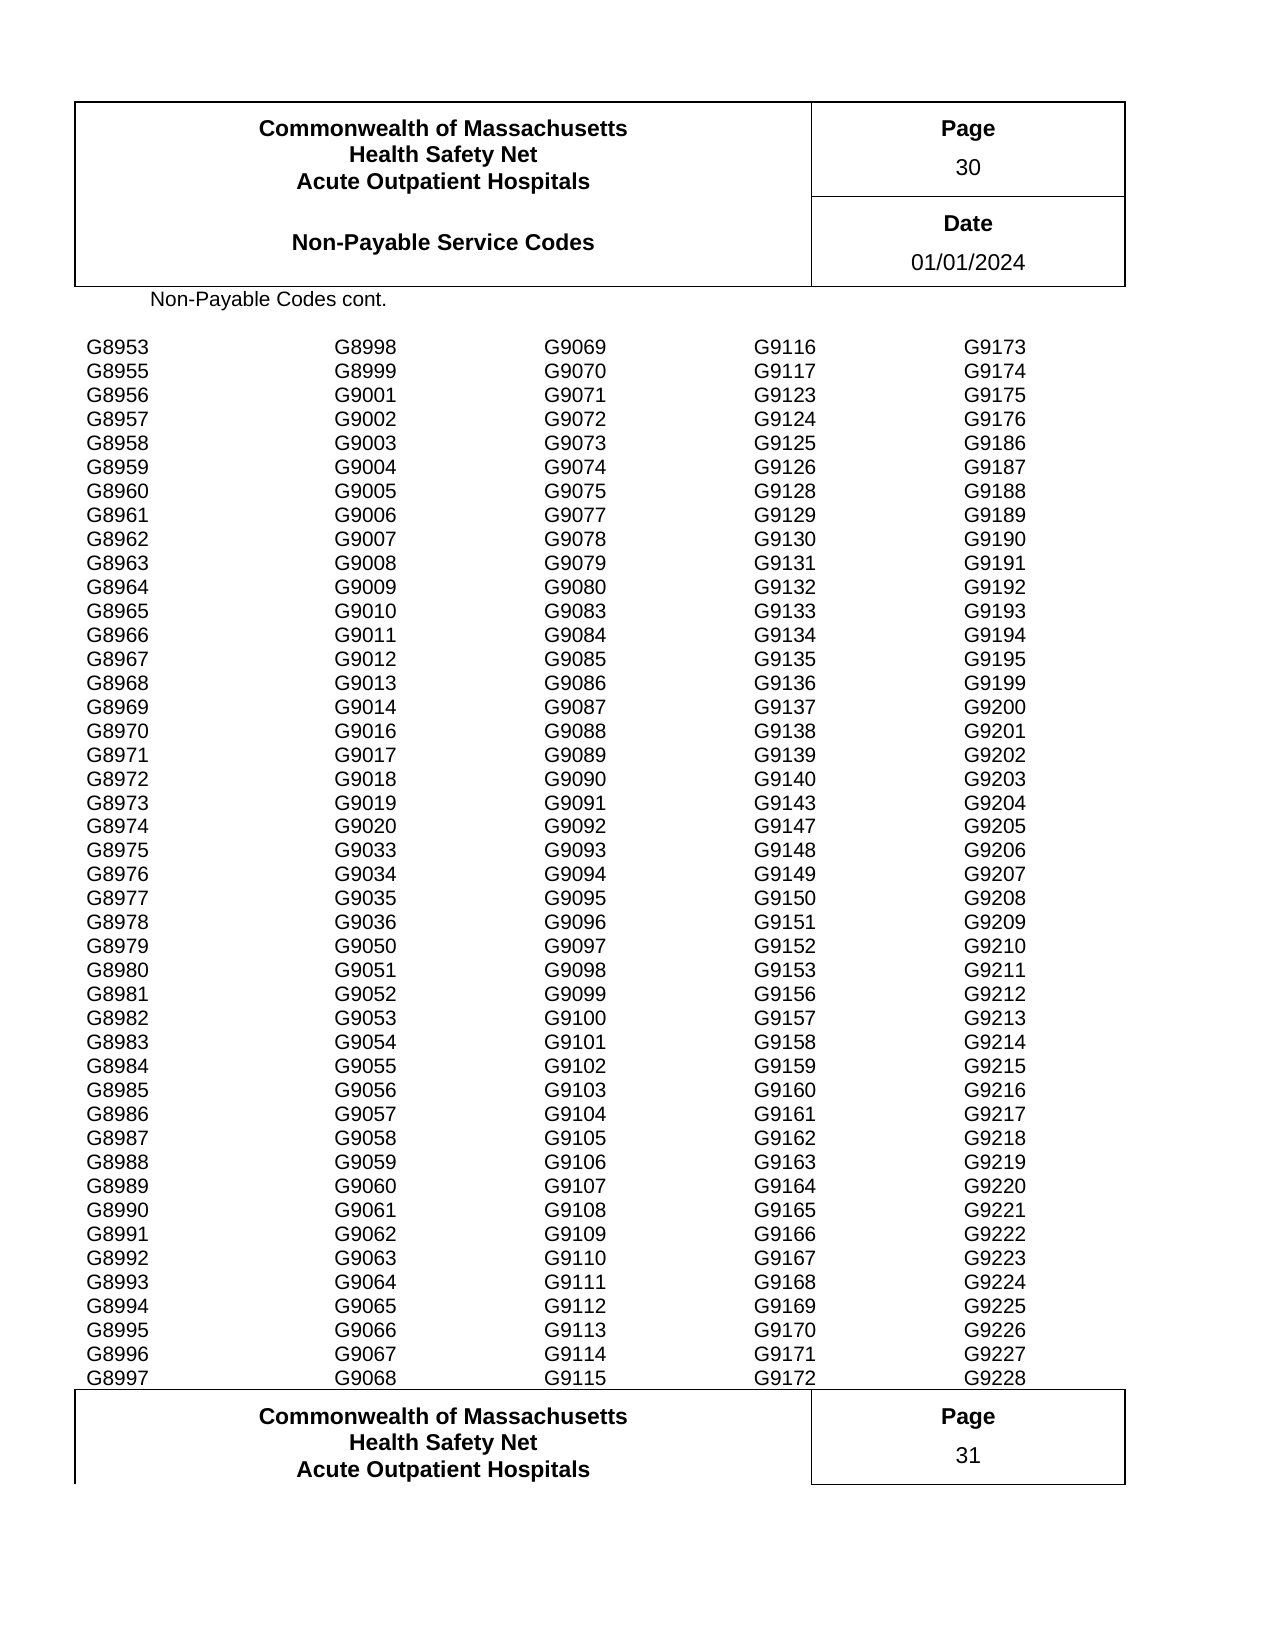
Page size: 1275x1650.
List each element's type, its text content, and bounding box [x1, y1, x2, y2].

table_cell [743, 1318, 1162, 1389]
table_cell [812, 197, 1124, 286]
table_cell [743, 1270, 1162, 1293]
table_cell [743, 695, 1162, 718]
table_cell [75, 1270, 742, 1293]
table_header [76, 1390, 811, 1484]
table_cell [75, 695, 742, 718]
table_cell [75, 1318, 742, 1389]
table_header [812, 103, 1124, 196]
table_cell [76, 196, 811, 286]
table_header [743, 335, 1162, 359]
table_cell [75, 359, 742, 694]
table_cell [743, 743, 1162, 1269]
text Non-Payable Codes cont. [150, 287, 1275, 311]
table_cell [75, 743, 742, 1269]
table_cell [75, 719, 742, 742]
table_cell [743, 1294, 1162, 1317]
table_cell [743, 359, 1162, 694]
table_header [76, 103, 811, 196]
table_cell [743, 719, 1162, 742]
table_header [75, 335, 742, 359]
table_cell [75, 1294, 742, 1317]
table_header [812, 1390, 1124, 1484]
